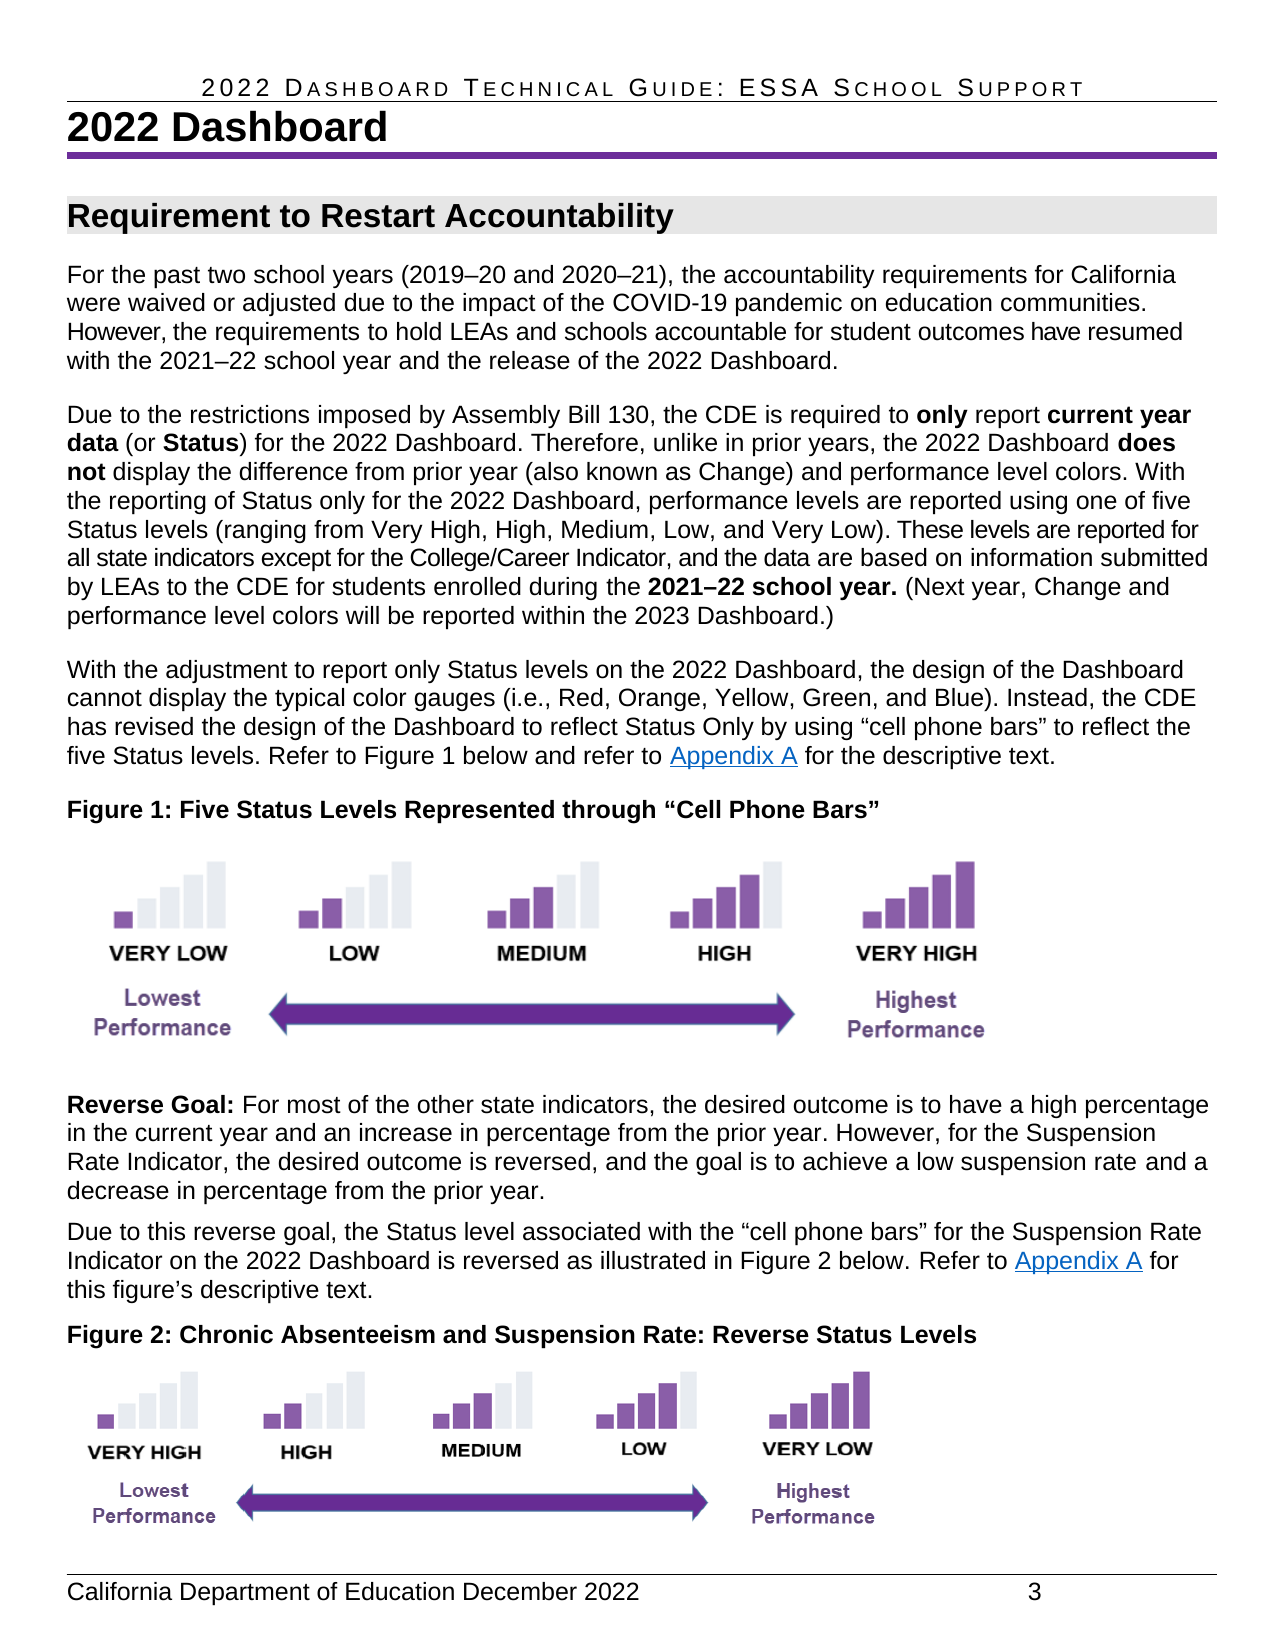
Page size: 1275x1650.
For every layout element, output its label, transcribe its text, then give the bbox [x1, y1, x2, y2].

subtitle Requirement to Restart Accountability [67, 196, 1217, 234]
picture [66, 838, 1044, 1071]
text Reverse Goal: For most of the other state indicators, the desired outcome is to have a high percentage in the current year and an increase in percentage from the prior year. However, for the Suspension Rate Indicator, the desired outcome is reversed, and the goal is to achieve a low suspension rate and a decrease in percentage from the prior year. [67, 1090, 1217, 1205]
text For the past two school years (2019–20 and 2020–21), the accountability requirements for California were waived or adjusted due to the impact of the COVID-19 pandemic on education communities. However, the requirements to hold LEAs and schools accountable for student outcomes have resumed with the 2021–22 school year and the release of the 2022 Dashboard. [67, 259, 1221, 374]
text Due to this reverse goal, the Status level associated with the “cell phone bars” for the Suspension Rate Indicator on the 2022 Dashboard is reversed as illustrated in Figure 2 below. Refer to Appendix A for this figure’s descriptive text. [67, 1217, 1217, 1303]
text With the adjustment to report only Status levels on the 2022 Dashboard, the design of the Dashboard cannot display the typical color gauges (i.e., Red, Orange, Yellow, Green, and Blue). Instead, the CDE has revised the design of the Dashboard to reflect Status Only by using “cell phone bars” to reflect the five Status levels. Refer to Figure 1 below and refer to Appendix A for the descriptive text. [67, 654, 1217, 769]
picture [66, 1351, 899, 1551]
text Due to the restrictions imposed by Assembly Bill 130, the CDE is required to only report current year data (or Status) for the 2022 Dashboard. Therefore, unlike in prior years, the 2022 Dashboard does not display the difference from prior year (also known as Change) and performance level colors. With the reporting of Status only for the 2022 Dashboard, performance levels are reported using one of five Status levels (ranging from Very High, High, Medium, Low, and Very Low). These levels are reported for all state indicators except for the College/Career Indicator, and the data are based on information submitted by LEAs to the CDE for students enrolled during the 2021–22 school year. (Next year, Change and performance level colors will be reported within the 2023 Dashboard.) [67, 399, 1221, 629]
text Figure 1: Five Status Levels Represented through “Cell Phone Bars” [67, 794, 1217, 823]
subtitle 2022 Dashboard [67, 102, 1217, 152]
